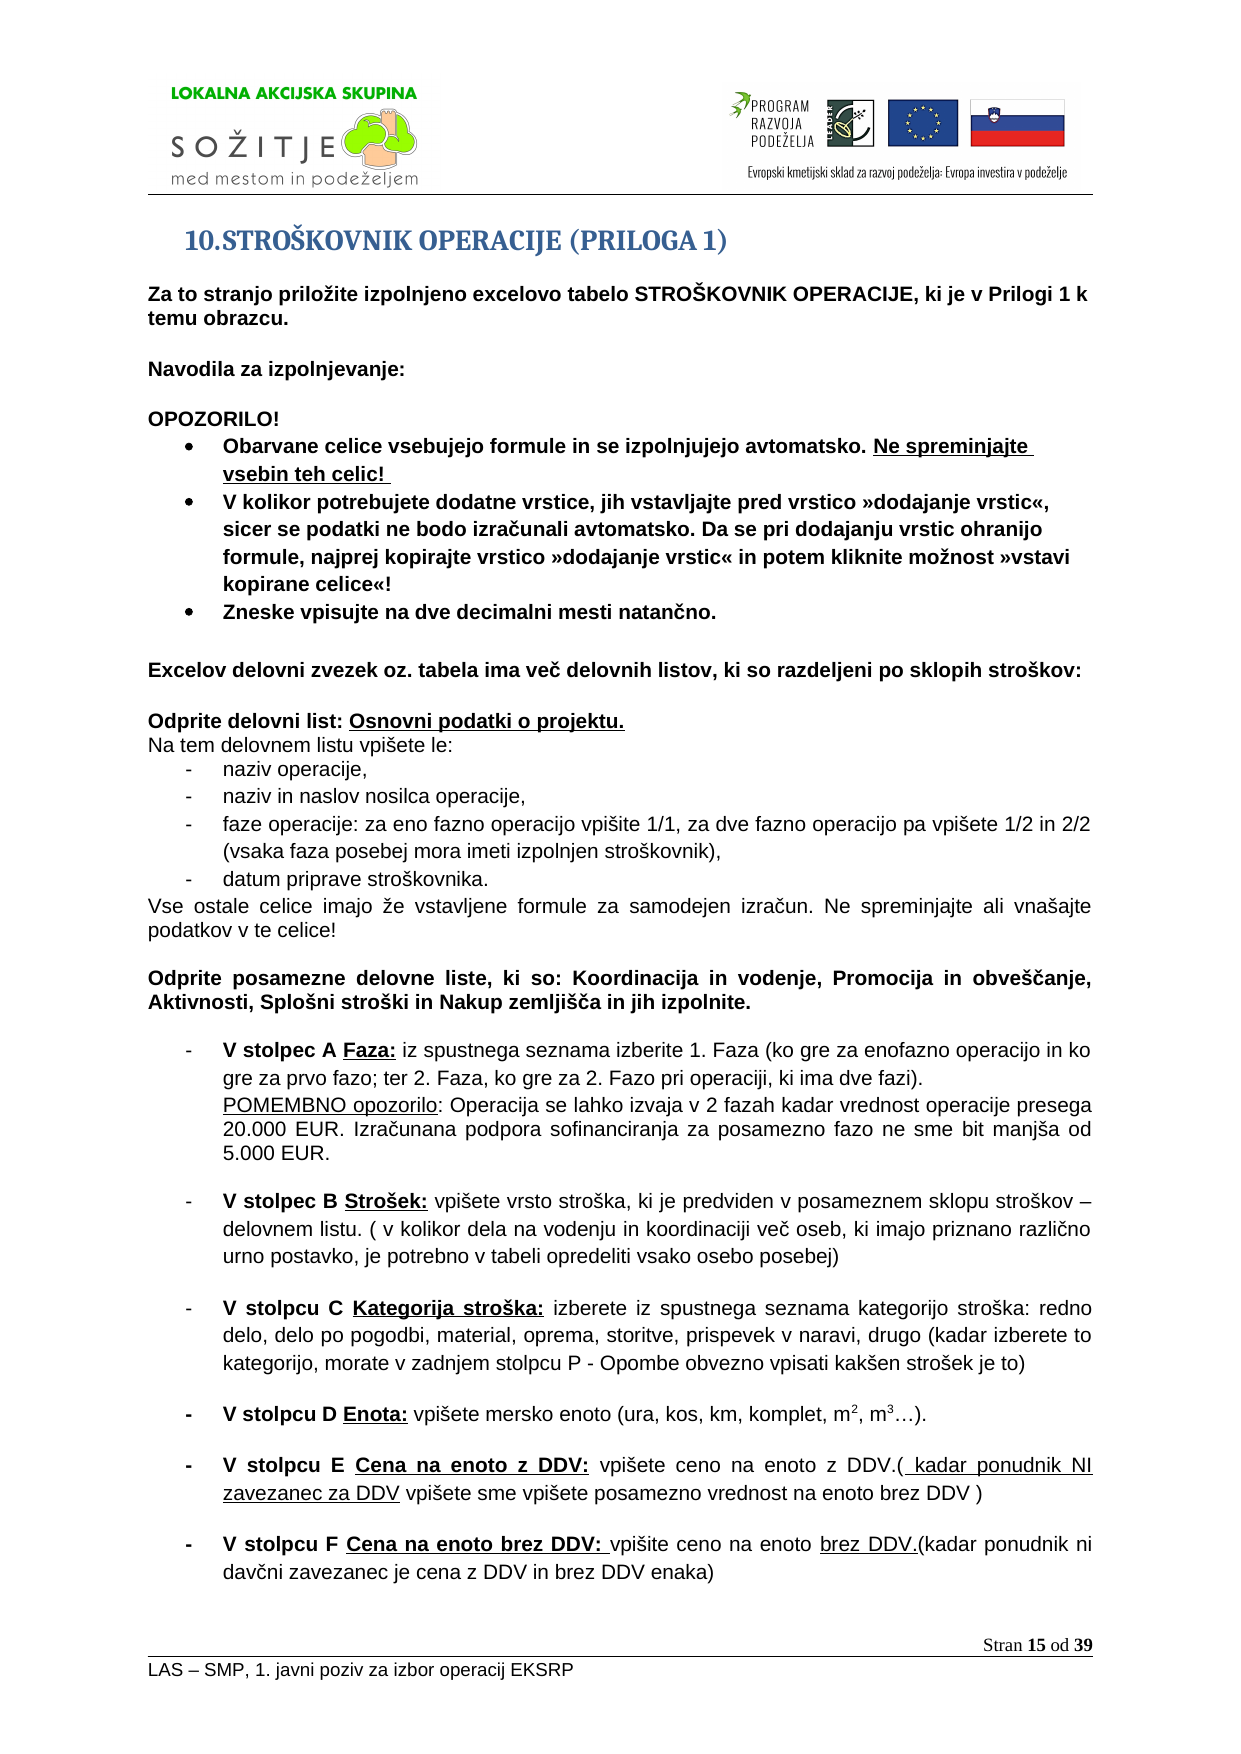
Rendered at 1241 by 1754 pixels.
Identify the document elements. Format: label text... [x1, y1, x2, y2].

list V stolpcu D Enota: vpišete mersko enoto (ura, kos, km, komplet, m2, m3…). [185, 1402, 1093, 1426]
list naziv in naslov nosilca operacije, [185, 784, 1093, 808]
list V stolpcu F Cena na enoto brez DDV: vpišite ceno na enoto brez DDV.(kadar ponudnik ni davčni zavezanec je cena z DDV in brez DDV enaka) [185, 1532, 1093, 1584]
list V stolpec B Strošek: vpišete vrsto stroška, ki je predviden v posameznem sklopu stroškov – delovnem listu. ( v kolikor dela na vodenju in koordinaciji več oseb, ki imajo priznano različno urno postavko, je potrebno v tabeli opredeliti vsako osebo posebej) [185, 1189, 1093, 1268]
text Vse ostale celice imajo že vstavljene formule za samodejen izračun. Ne spreminjajte ali vnašajte podatkov v te celice! [148, 894, 1093, 942]
list naziv operacije, [185, 757, 1093, 781]
list faze operacije: za eno fazno operacijo vpišite 1/1, za dve fazno operacijo pa vpišete 1/2 in 2/2 (vsaka faza posebej mora imeti izpolnjen stroškovnik), [185, 812, 1093, 863]
text Za to stranjo priložite izpolnjeno excelovo tabelo STROŠKOVNIK OPERACIJE, ki je v Prilogi 1 k temu obrazcu. [148, 282, 1093, 330]
list Obarvane celice vsebujejo formule in se izpolnjujejo avtomatsko. Ne spreminjajte vsebin teh celic! [185, 434, 1093, 486]
list V stolpcu E Cena na enoto z DDV: vpišete ceno na enoto z DDV.( kadar ponudnik NI zavezanec za DDV vpišete sme vpišete posamezno vrednost na enoto brez DDV ) [185, 1453, 1093, 1505]
list Zneske vpisujte na dve decimalni mesti natančno. [185, 599, 1093, 624]
text Na tem delovnem listu vpišete le: [148, 733, 1093, 757]
list datum priprave stroškovnika. [185, 867, 1093, 891]
subtitle STROŠKOVNIK OPERACIJE (PRILOGA 1) [185, 224, 1093, 257]
list V stolpec A Faza: iz spustnega seznama izberite 1. Faza (ko gre za enofazno operacijo in ko gre za prvo fazo; ter 2. Faza, ko gre za 2. Fazo pri operaciji, ki ima dve fazi). [185, 1038, 1093, 1089]
text Navodila za izpolnjevanje: [148, 357, 1093, 381]
picture [721, 82, 1082, 191]
list POMEMBNO opozorilo: Operacija se lahko izvaja v 2 fazah kadar vrednost operacije presega 20.000 EUR. Izračunana podpora sofinanciranja za posamezno fazo ne sme bit manjša od 5.000 EUR. [223, 1093, 1093, 1165]
text Odprite posamezne delovne liste, ki so: Koordinacija in vodenje, Promocija in obveščanje, Aktivnosti, Splošni stroški in Nakup zemljišča in jih izpolnite. [148, 966, 1093, 1014]
text Odprite delovni list: Osnovni podatki o projektu. [148, 709, 1093, 733]
text Excelov delovni zvezek oz. tabela ima več delovnih listov, ki so razdeljeni po sklopih stroškov: [148, 657, 1093, 681]
picture [147, 73, 441, 192]
list V kolikor potrebujete dodatne vrstice, jih vstavljajte pred vrstico »dodajanje vrstic«, sicer se podatki ne bodo izračunali avtomatsko. Da se pri dodajanju vrstic ohranijo formule, najprej kopirajte vrstico »dodajanje vrstic« in potem kliknite možnost »vstavi kopirane celice«! [185, 489, 1093, 596]
list V stolpcu C Kategorija stroška: izberete iz spustnega seznama kategorijo stroška: redno delo, delo po pogodbi, material, oprema, storitve, prispevek v naravi, drugo (kadar izberete to kategorijo, morate v zadnjem stolpcu P - Opombe obvezno vpisati kakšen strošek je to) [185, 1295, 1093, 1374]
text OPOZORILO! [148, 407, 1093, 431]
